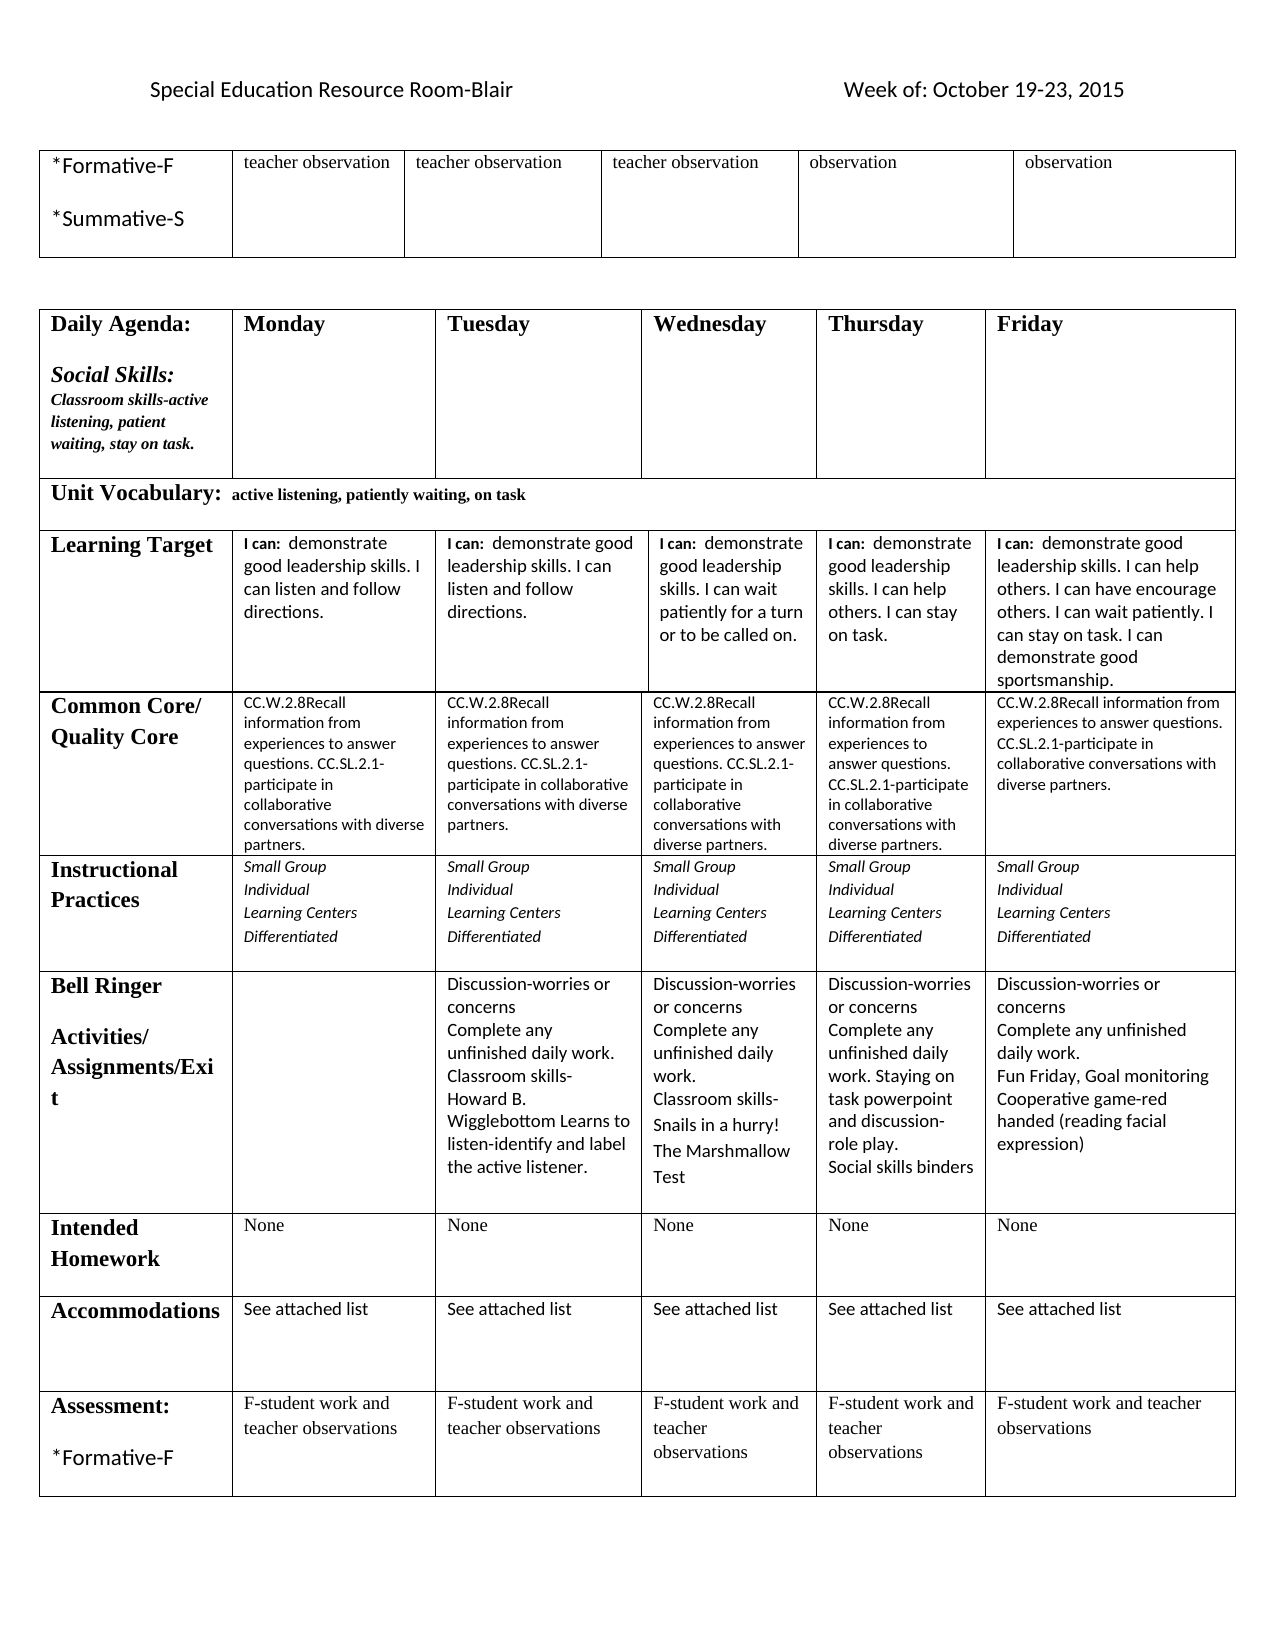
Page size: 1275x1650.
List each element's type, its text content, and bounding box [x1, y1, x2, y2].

table_cell I can: demonstrate good leadership skills. I can help others. I can stay on task. [817, 531, 985, 691]
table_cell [436, 1392, 641, 1496]
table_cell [1014, 151, 1235, 257]
table_cell CC.W.2.8Recall information from experiences to answer questions. CC.SL.2.1-participate in collaborative conversations with diverse partners. [436, 693, 641, 855]
table_cell CC.W.2.8Recall information from experiences to answer questions. CC.SL.2.1-participate in collaborative conversations with diverse partners. [233, 693, 435, 855]
table_cell Discussion-worries or concerns Complete any unfinished daily work. Staying on task powerpoint and discussion-role play. Social skills binders [817, 972, 985, 1213]
table_cell None [436, 1214, 641, 1296]
table_cell CC.W.2.8Recall information from experiences to answer questions. CC.SL.2.1-participate in collaborative conversations with diverse partners. [817, 693, 985, 855]
table_cell I can: demonstrate good leadership skills. I can wait patiently for a turn or to be called on. [649, 531, 816, 691]
table_cell CC.W.2.8Recall information from experiences to answer questions. CC.SL.2.1-participate in collaborative conversations with diverse partners. [986, 693, 1235, 855]
table_cell Learning Target [40, 531, 232, 691]
table_cell Discussion-worries or concerns Complete any unfinished daily work. Classroom skills-Howard B. Wigglebottom Learns to listen-identify and label the active listener. [436, 972, 641, 1213]
table_cell Instructional Practices [40, 856, 232, 971]
table_header Friday [986, 310, 1235, 478]
table_cell See attached list [817, 1297, 985, 1391]
table_cell See attached list [233, 1297, 435, 1391]
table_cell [799, 151, 1013, 257]
table_cell [233, 972, 435, 1213]
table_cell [405, 151, 601, 257]
table_cell Bell Ringer Activities/ Assignments/Exit [40, 972, 232, 1213]
table_cell None [642, 1214, 816, 1296]
table_cell I can: demonstrate good leadership skills. I can listen and follow directions. [436, 531, 648, 691]
table_cell Intended Homework [40, 1214, 232, 1296]
table_cell Common Core/ Quality Core [40, 693, 232, 855]
table_cell I can: demonstrate good leadership skills. I can help others. I can have encourage others. I can wait patiently. I can stay on task. I can demonstrate good sportsmanship. [986, 531, 1235, 691]
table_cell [602, 151, 798, 257]
table_cell See attached list [436, 1297, 641, 1391]
table_cell I can: demonstrate good leadership skills. I can listen and follow directions. [233, 531, 435, 691]
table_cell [233, 1392, 435, 1496]
table_header Daily Agenda: Social Skills: Classroom skills-active listening, patient waiting, stay on task. [40, 310, 232, 478]
table_cell Discussion-worries or concerns Complete any unfinished daily work. Fun Friday, Goal monitoring Cooperative game-red handed (reading facial expression) [986, 972, 1235, 1213]
table_header Thursday [817, 310, 985, 478]
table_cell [986, 1392, 1235, 1496]
table_cell CC.W.2.8Recall information from experiences to answer questions. CC.SL.2.1-participate in collaborative conversations with diverse partners. [642, 693, 816, 855]
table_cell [40, 151, 232, 257]
table_cell Accommodations [40, 1297, 232, 1391]
table_cell None [986, 1214, 1235, 1296]
table_header Monday [233, 310, 435, 478]
table_cell Discussion-worries or concerns Complete any unfinished daily work. Classroom skills-Snails in a hurry! The Marshmallow Test [642, 972, 816, 1213]
table_cell Small Group Individual Learning Centers Differentiated [436, 856, 641, 971]
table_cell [642, 1392, 816, 1496]
table_header Wednesday [642, 310, 816, 478]
table_cell See attached list [642, 1297, 816, 1391]
table_cell None [233, 1214, 435, 1296]
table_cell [817, 1392, 985, 1496]
table_cell Small Group Individual Learning Centers Differentiated [642, 856, 816, 971]
table_header Tuesday [436, 310, 641, 478]
table_cell See attached list [986, 1297, 1235, 1391]
table_cell Small Group Individual Learning Centers Differentiated [817, 856, 985, 971]
table_cell None [817, 1214, 985, 1296]
table_cell Unit Vocabulary: active listening, patiently waiting, on task [40, 479, 1235, 530]
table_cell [40, 1392, 232, 1496]
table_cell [233, 151, 404, 257]
table_cell Small Group Individual Learning Centers Differentiated [986, 856, 1235, 971]
table_cell Small Group Individual Learning Centers Differentiated [233, 856, 435, 971]
